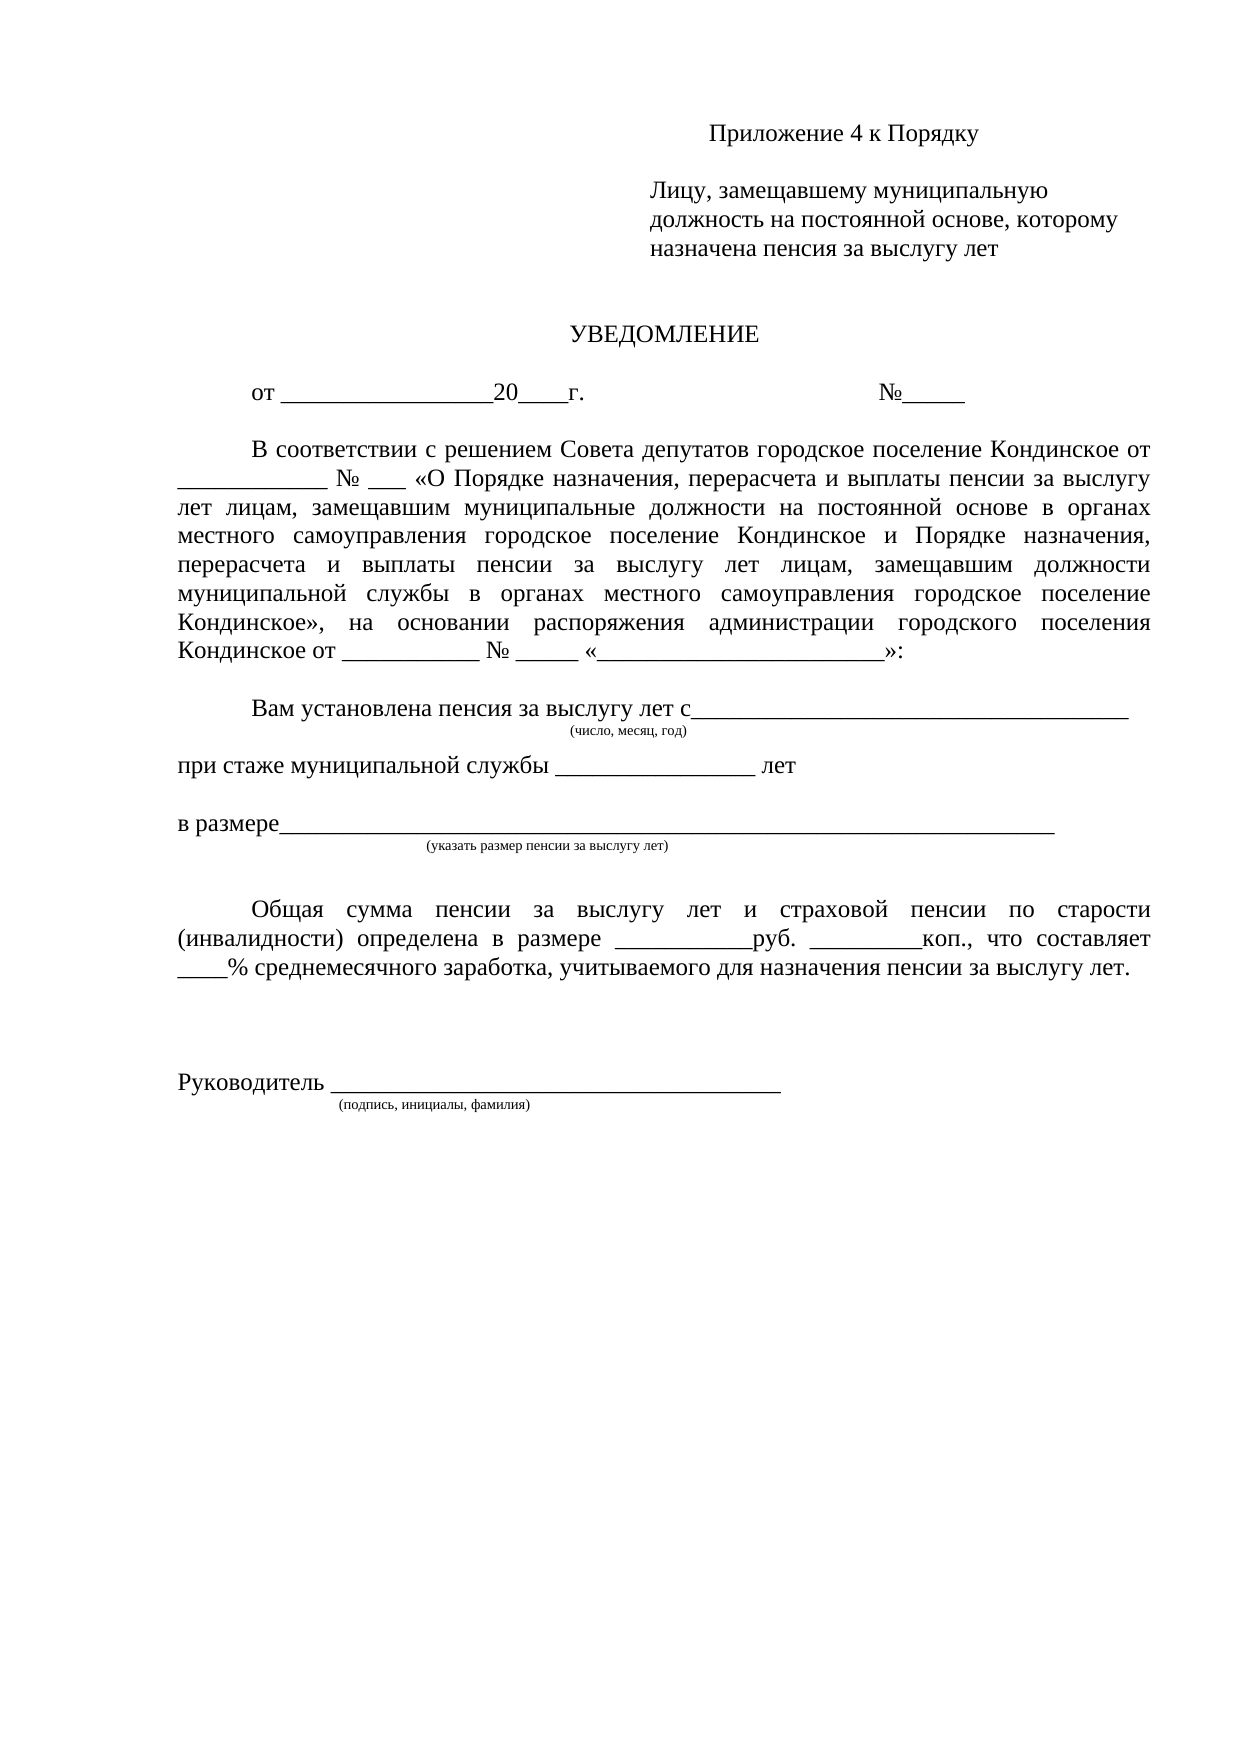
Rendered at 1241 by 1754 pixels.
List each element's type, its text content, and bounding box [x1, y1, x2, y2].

text Приложение 4 к Порядку [177, 118, 1152, 147]
text Общая сумма пенсии за выслугу лет и страховой пенсии по старости (инвалидности) определена в размере ___________руб. _________коп., что составляет ____% среднемесячного заработка, учитываемого для назначения пенсии за выслугу лет. [177, 894, 1152, 981]
text (указать размер пенсии за выслугу лет) [177, 837, 1152, 866]
text (число, месяц, год) [177, 722, 1152, 751]
text Руководитель ____________________________________ [177, 1067, 1152, 1096]
text УВЕДОМЛЕНИЕ [177, 319, 1152, 348]
text В соответствии с решением Совета депутатов городское поселение Кондинское от ____________ № ___ «О Порядке назначения, перерасчета и выплаты пенсии за выслугу лет лицам, замещавшим муниципальные должности на постоянной основе в органах местного самоуправления городское поселение Кондинское и Порядке назначения, перерасчета и выплаты пенсии за выслугу лет лицам, замещавшим должности муниципальной службы в органах местного самоуправления городское поселение Кондинское», на основании распоряжения администрации городского поселения Кондинское от ___________ № _____ «_______________________»: [177, 434, 1152, 664]
text при стаже муниципальной службы ________________ лет [177, 751, 1152, 779]
text в размере______________________________________________________________ [177, 808, 1152, 837]
text Вам установлена пенсия за выслугу лет с___________________________________ [177, 693, 1152, 722]
text Лицу, замещавшему муниципальную должность на постоянной основе, которому назначена пенсия за выслугу лет [650, 176, 1152, 262]
text (подпись, инициалы, фамилия) [177, 1096, 1152, 1124]
text от _________________20____г. №_____ [177, 377, 1152, 406]
